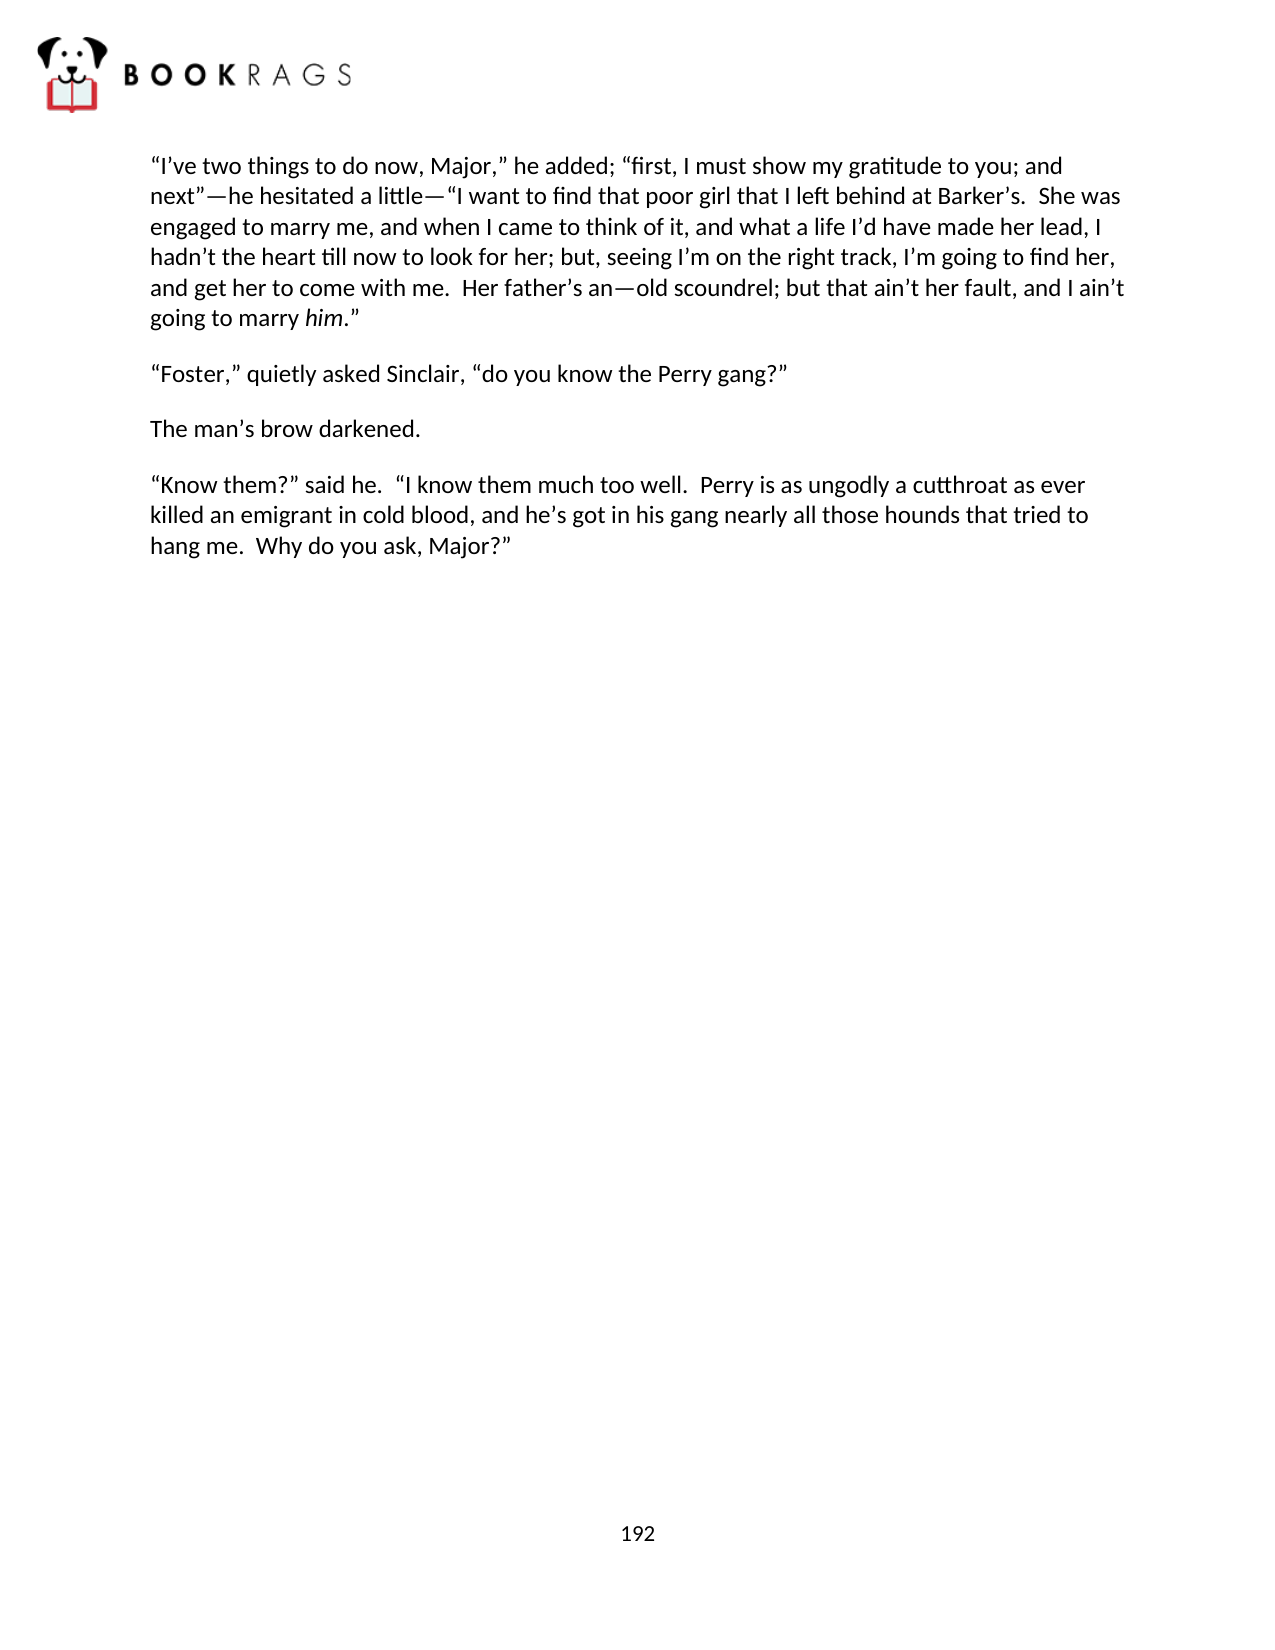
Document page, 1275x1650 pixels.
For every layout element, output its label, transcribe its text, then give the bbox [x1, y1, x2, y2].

picture [37, 37, 351, 113]
text “Foster,” quietly asked Sinclair, “do you know the Perry gang?” [150, 358, 1125, 389]
text “I’ve two things to do now, Major,” he added; “first, I must show my gratitude to you; and next”—­he hesitated a little—­“I want to find that poor girl that I left behind at Barker’s. She was engaged to marry me, and when I came to think of it, and what a life I’d have made her lead, I hadn’t the heart till now to look for her; but, seeing I’m on the right track, I’m going to find her, and get her to come with me. Her father’s an—­old scoundrel; but that ain’t her fault, and I ain’t going to marry him.” [150, 150, 1125, 333]
text “Know them?” said he. “I know them much too well. Perry is as ungodly a cutthroat as ever killed an emigrant in cold blood, and he’s got in his gang nearly all those hounds that tried to hang me. Why do you ask, Major?” [150, 469, 1125, 561]
text The man’s brow darkened. [150, 414, 1125, 444]
